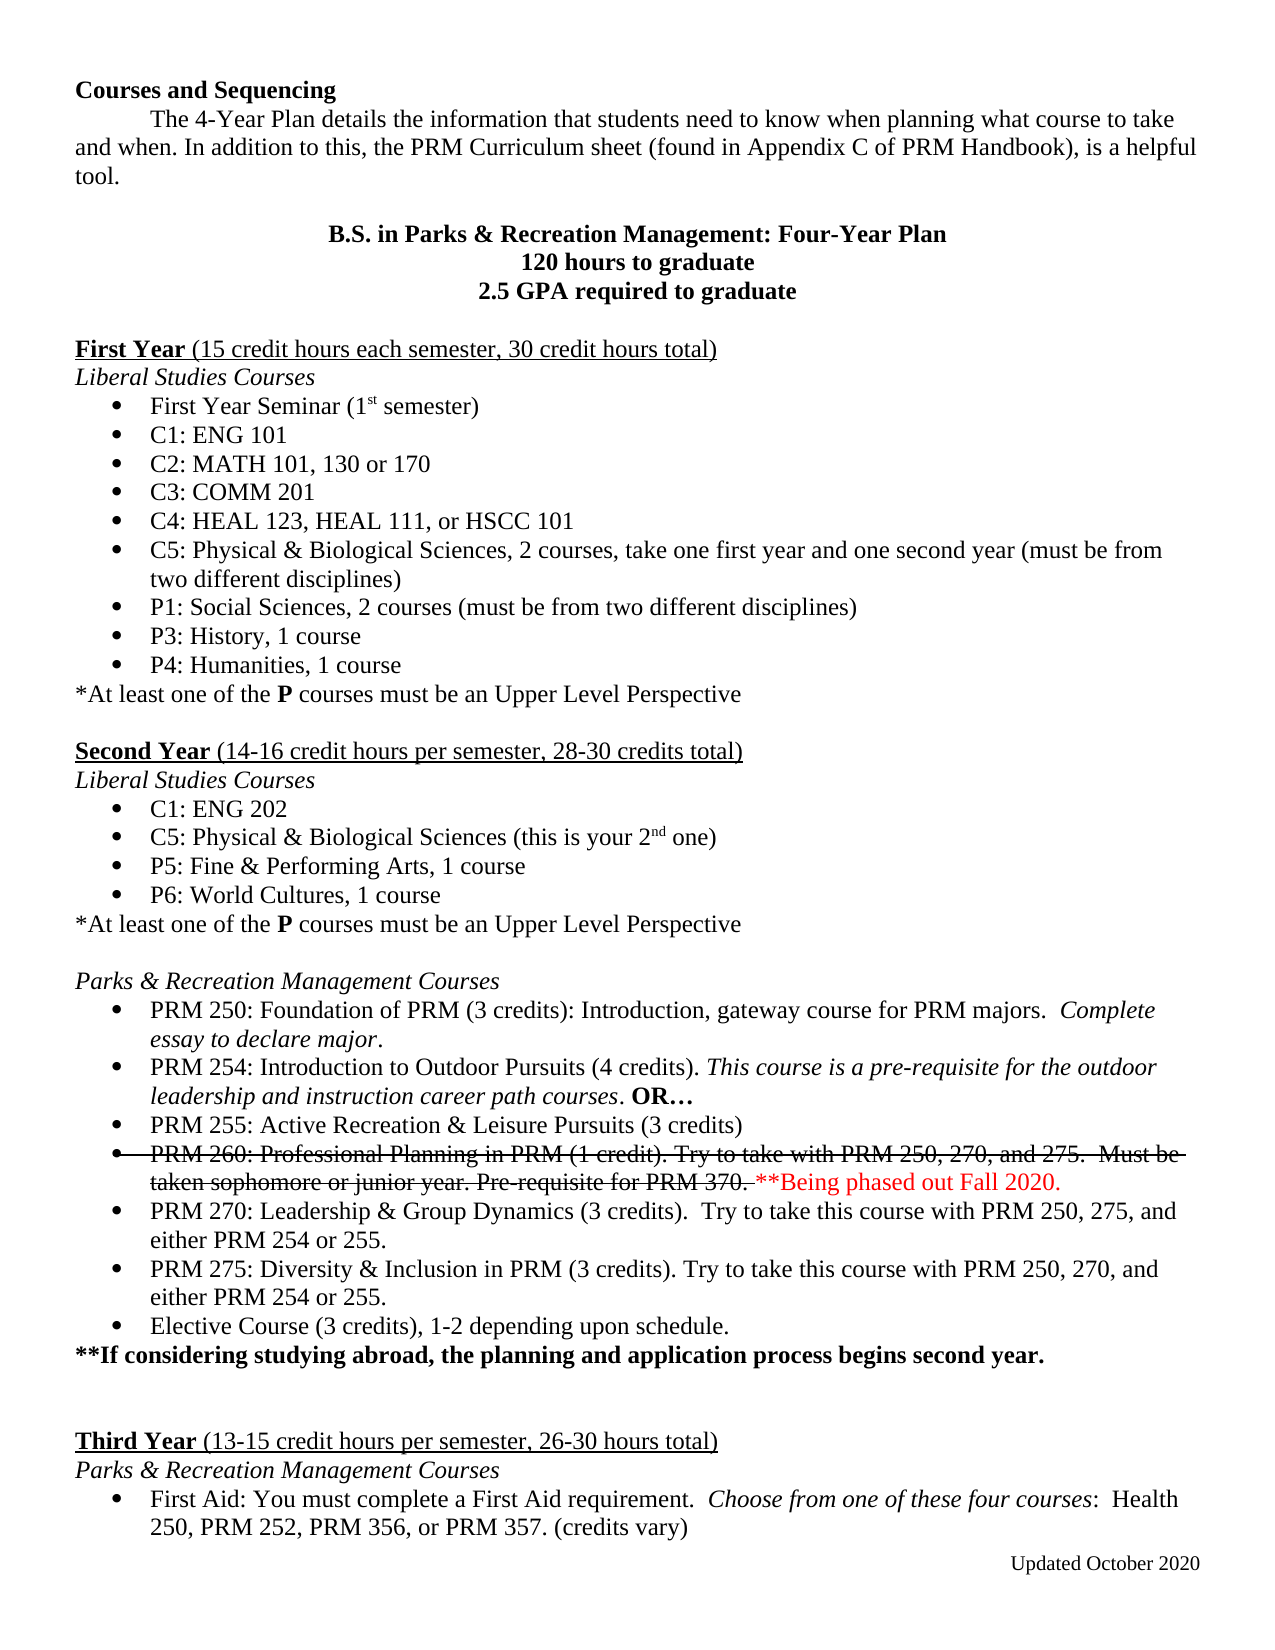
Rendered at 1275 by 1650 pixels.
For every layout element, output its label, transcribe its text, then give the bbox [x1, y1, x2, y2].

list P5: Fine & Performing Arts, 1 course [112, 851, 1200, 880]
text Second Year (14-16 credit hours per semester, 28-30 credits total) [75, 736, 1200, 765]
text Parks & Recreation Management Courses [75, 966, 1200, 995]
list First Aid: You must complete a First Aid requirement. Choose from one of these four courses: Health 250, PRM 252, PRM 356, or PRM 357. (credits vary) [112, 1484, 1200, 1541]
list C5: Physical & Biological Sciences, 2 courses, take one first year and one second year (must be from two different disciplines) [112, 535, 1200, 592]
list PRM 270: Leadership & Group Dynamics (3 credits). Try to take this course with PRM 250, 275, and either PRM 254 or 255. [112, 1196, 1200, 1254]
text Parks & Recreation Management Courses [75, 1455, 1200, 1484]
list P1: Social Sciences, 2 courses (must be from two different disciplines) [112, 592, 1200, 621]
list Elective Course (3 credits), 1-2 depending upon schedule. [112, 1311, 1200, 1340]
list PRM 255: Active Recreation & Leisure Pursuits (3 credits) [112, 1110, 1200, 1139]
text **If considering studying abroad, the planning and application process begins second year. [75, 1340, 1200, 1369]
text The 4-Year Plan details the information that students need to know when planning what course to take and when. In addition to this, the PRM Curriculum sheet (found in Appendix C of PRM Handbook), is a helpful tool. [75, 104, 1200, 190]
text 2.5 GPA required to graduate [75, 276, 1200, 305]
list PRM 254: Introduction to Outdoor Pursuits (4 credits). This course is a pre-requisite for the outdoor leadership and instruction career path courses. OR… [112, 1052, 1200, 1110]
list PRM 250: Foundation of PRM (3 credits): Introduction, gateway course for PRM majors. Complete essay to declare major. [112, 995, 1200, 1052]
text *At least one of the P courses must be an Upper Level Perspective [75, 909, 1200, 937]
list PRM 275: Diversity & Inclusion in PRM (3 credits). Try to take this course with PRM 250, 270, and either PRM 254 or 255. [112, 1254, 1200, 1311]
list C3: COMM 201 [112, 477, 1200, 506]
list C2: MATH 101, 130 or 170 [112, 449, 1200, 477]
list C1: ENG 202 [112, 794, 1200, 822]
text *At least one of the P courses must be an Upper Level Perspective [75, 679, 1200, 707]
text First Year (15 credit hours each semester, 30 credit hours total) [75, 334, 1200, 362]
text Courses and Sequencing [75, 75, 1200, 104]
text 120 hours to graduate [75, 247, 1200, 276]
list C5: Physical & Biological Sciences (this is your 2nd one) [112, 822, 1200, 851]
text Liberal Studies Courses [75, 765, 1200, 794]
list P4: Humanities, 1 course [112, 650, 1200, 679]
list First Year Seminar (1st semester) [112, 391, 1200, 420]
list P6: World Cultures, 1 course [112, 880, 1200, 909]
list P3: History, 1 course [112, 621, 1200, 650]
list C4: HEAL 123, HEAL 111, or HSCC 101 [112, 506, 1200, 535]
list C1: ENG 101 [112, 420, 1200, 449]
list PRM 260: Professional Planning in PRM (1 credit). Try to take with PRM 250, 270, and 275. Must be taken sophomore or junior year. Pre-requisite for PRM 370. **Being phased out Fall 2020. [112, 1139, 1200, 1196]
text Liberal Studies Courses [75, 362, 1200, 391]
text Third Year (13-15 credit hours per semester, 26-30 hours total) [75, 1426, 1200, 1455]
text B.S. in Parks & Recreation Management: Four-Year Plan [75, 219, 1200, 247]
